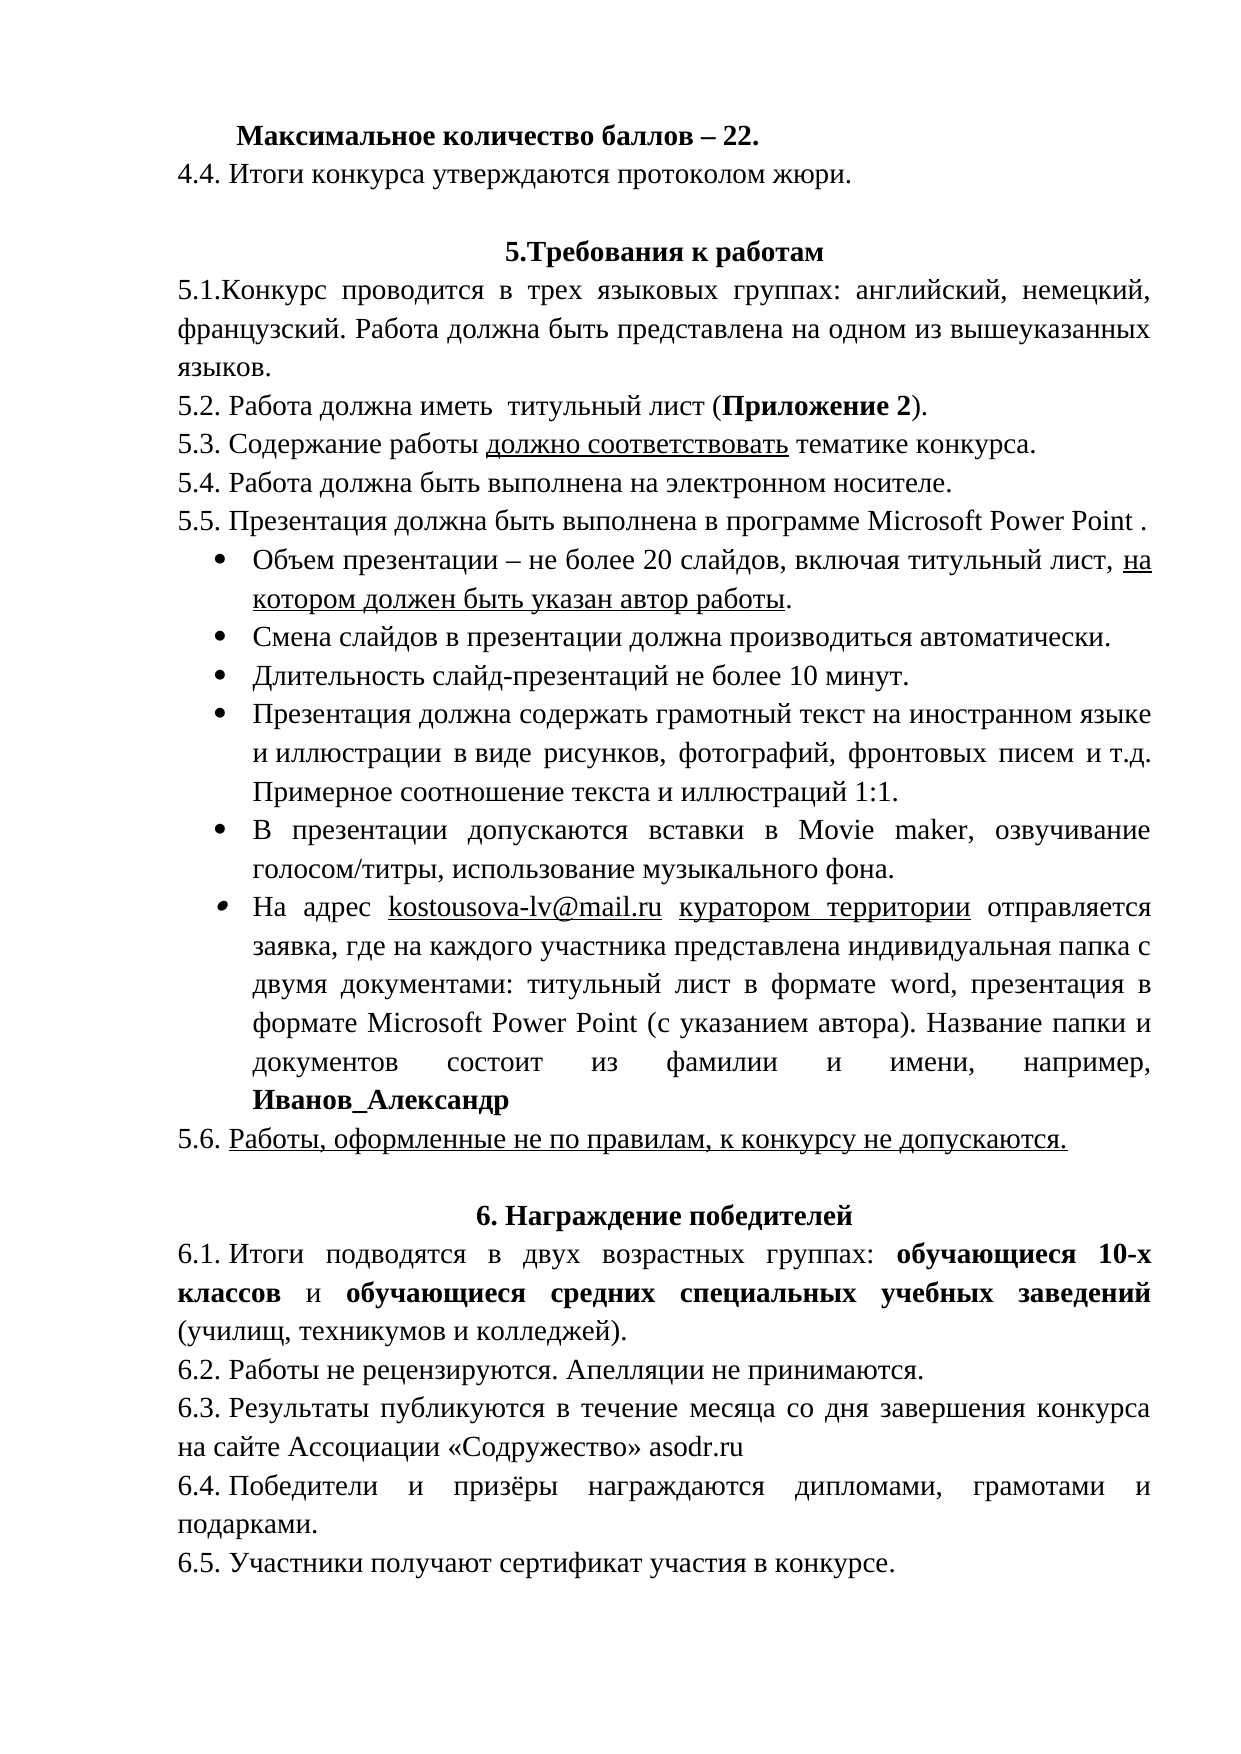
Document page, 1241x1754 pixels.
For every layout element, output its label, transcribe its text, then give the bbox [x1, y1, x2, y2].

list Объем презентации – не более 20 слайдов, включая титульный лист, на котором должен быть указан автор работы. [215, 542, 1152, 614]
text 6.4.​ Победители и призёры награждаются дипломами, грамотами и подарками. [177, 1468, 1152, 1540]
text 5.2. Работа должна иметь титульный лист (Приложение 2). [177, 388, 1152, 421]
list Смена слайдов в презентации должна производиться автоматически. [215, 619, 1152, 653]
text 5.4. Работа должна быть выполнена на электронном носителе. [177, 465, 1152, 498]
list В презентации допускаются вставки в Movie maker, озвучивание голосом/титры, использование музыкального фона. [215, 812, 1152, 884]
text 5.3. Содержание работы должно соответствовать тематике конкурса. [177, 426, 1152, 460]
list Длительность слайд-презентаций не более 10 минут. [215, 658, 1152, 692]
text 6.3.​ Результаты публикуются в течение месяца со дня завершения конкурса на сайте Ассоциации «Содружество» asodr.ru [177, 1391, 1152, 1463]
text 6.5.​ Участники получают сертификат участия в конкурсе. [177, 1545, 1152, 1578]
text 4.4.​ Итоги конкурса утверждаются протоколом жюри. [177, 157, 1152, 190]
list Презентация должна содержать грамотный текст на иностранном языке и иллюстрации в виде рисунков, фотографий, фронтовых писем и т.д. Примерное соотношение текста и иллюстраций 1:1. [215, 697, 1152, 807]
text 5.Требования к работам [177, 234, 1152, 267]
text 5.6. Работы, оформленные не по правилам, к конкурсу не допускаются. [177, 1121, 1152, 1154]
text 6. Награждение победителей [177, 1198, 1152, 1231]
text 5.1.Конкурс проводится в трех языковых группах: английский, немецкий, французский. Работа должна быть представлена на одном из вышеуказанных языков. [177, 272, 1152, 383]
text Максимальное количество баллов – 22. [177, 118, 1152, 152]
text 5.5. Презентация должна быть выполнена в программе Microsoft Power Point . [177, 503, 1152, 537]
list На адрес kostousova-lv@mail.ru куратором территории отправляется заявка, где на каждого участника представлена индивидуальная папка с двумя документами: титульный лист в формате word, презентация в формате Microsoft Power Point (c указанием автора). Название папки и документов состоит из фамилии и имени, например, Иванов_Александр [215, 889, 1152, 1116]
text 6.2.​ Работы не рецензируются. Апелляции не принимаются. [177, 1352, 1152, 1386]
text 6.1.​ Итоги подводятся в двух возрастных группах: обучающиеся 10-х классов и обучающиеся средних специальных учебных заведений (училищ, техникумов и колледжей). [177, 1236, 1152, 1347]
